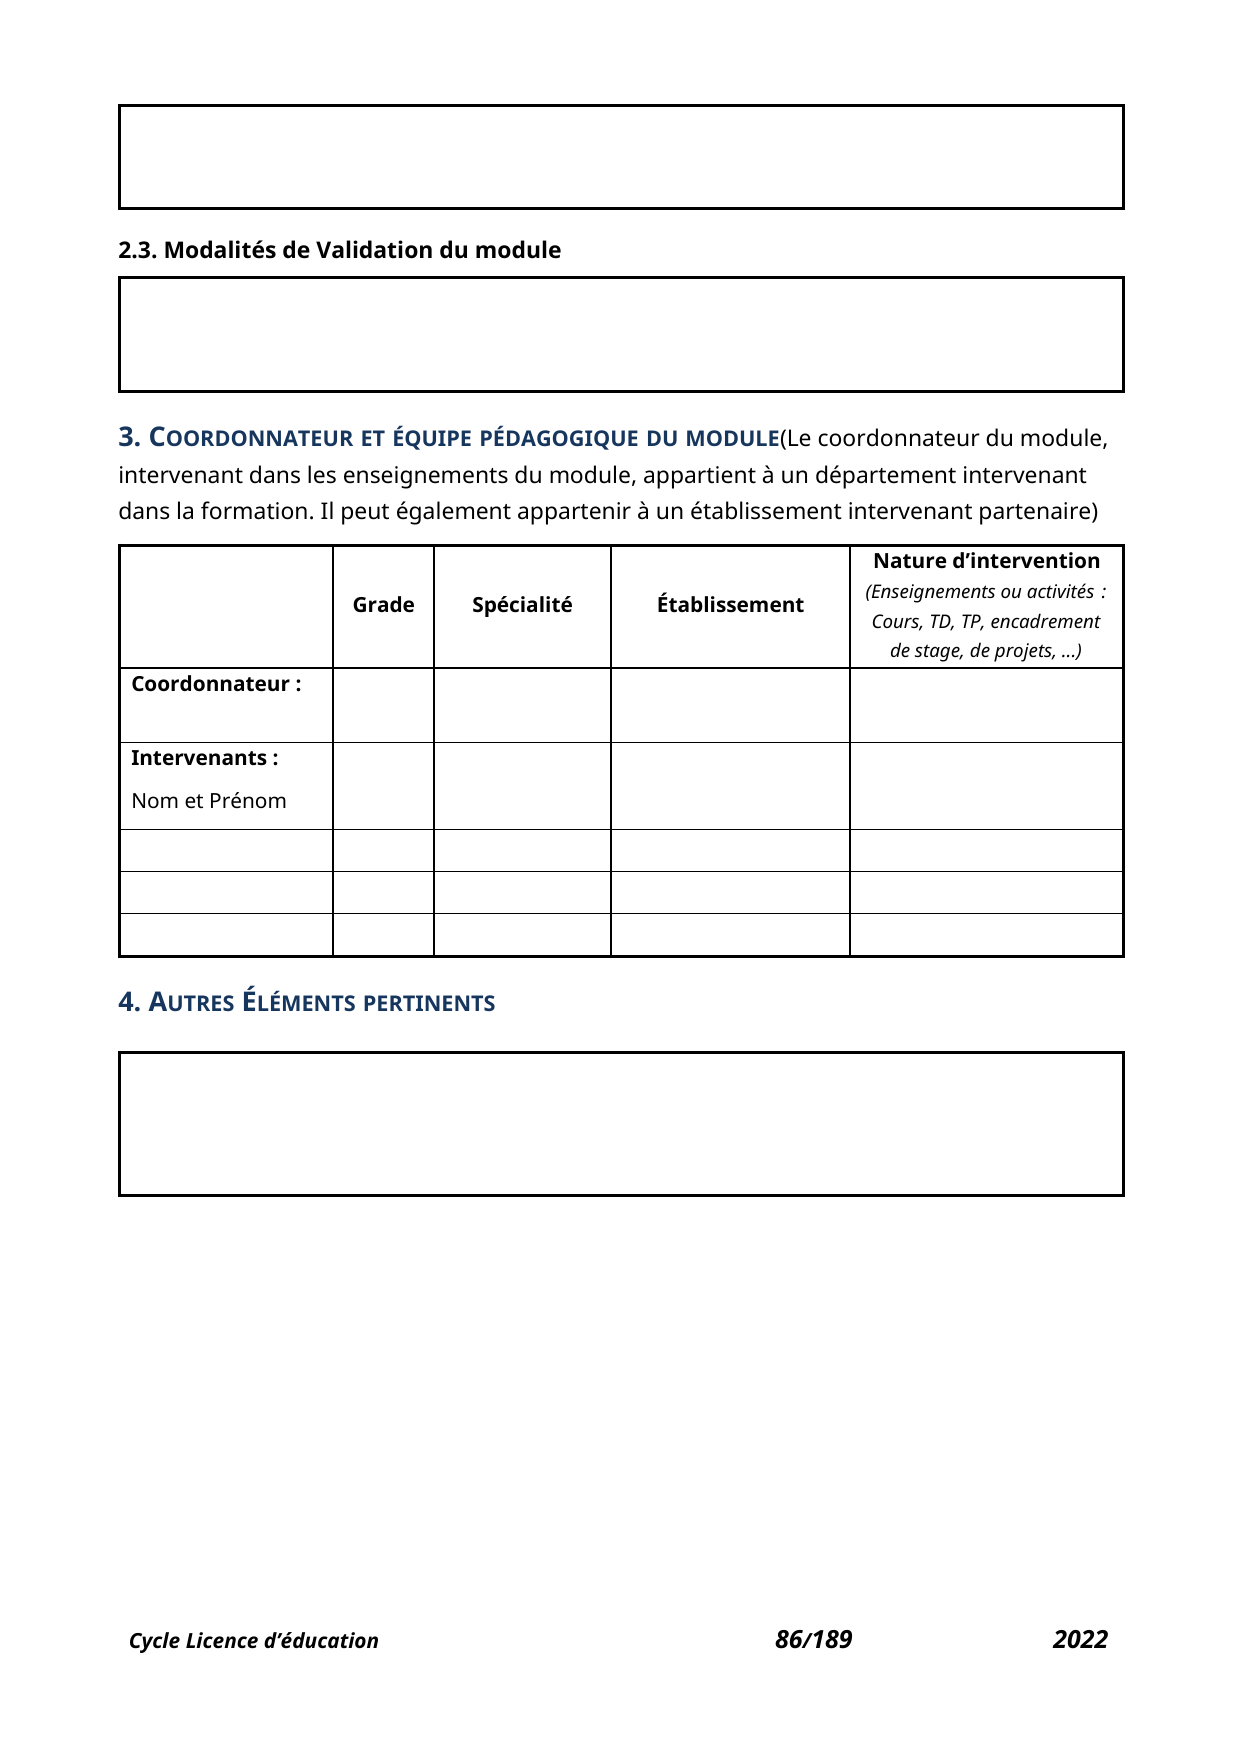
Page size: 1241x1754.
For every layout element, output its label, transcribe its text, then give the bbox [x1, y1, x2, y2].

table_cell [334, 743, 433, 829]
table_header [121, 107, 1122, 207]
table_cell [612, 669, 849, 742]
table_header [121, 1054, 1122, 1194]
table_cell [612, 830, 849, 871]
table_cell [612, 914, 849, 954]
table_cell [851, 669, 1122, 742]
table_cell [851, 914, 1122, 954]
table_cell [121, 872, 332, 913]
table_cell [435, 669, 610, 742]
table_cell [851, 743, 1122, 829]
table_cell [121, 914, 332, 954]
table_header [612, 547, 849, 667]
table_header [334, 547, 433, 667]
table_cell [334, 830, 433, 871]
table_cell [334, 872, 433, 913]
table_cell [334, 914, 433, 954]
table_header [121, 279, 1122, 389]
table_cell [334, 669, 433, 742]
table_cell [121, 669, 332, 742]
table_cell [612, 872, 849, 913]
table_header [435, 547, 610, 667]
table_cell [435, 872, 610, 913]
text 4. Autres Éléments pertinents [118, 983, 1122, 1019]
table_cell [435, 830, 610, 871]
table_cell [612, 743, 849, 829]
text 3. Coordonnateur et équipe pédagogique du module(Le coordonnateur du module, intervenant dans les enseignements du module, appartient à un département intervenant dans la formation. Il peut également appartenir à un établissement intervenant partenaire) [118, 418, 1122, 526]
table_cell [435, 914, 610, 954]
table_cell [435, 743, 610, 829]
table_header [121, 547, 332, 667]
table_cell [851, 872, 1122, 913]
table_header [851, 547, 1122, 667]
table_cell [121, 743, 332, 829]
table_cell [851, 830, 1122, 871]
text 2.3. Modalités de Validation du module [118, 238, 1122, 263]
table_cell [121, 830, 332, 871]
